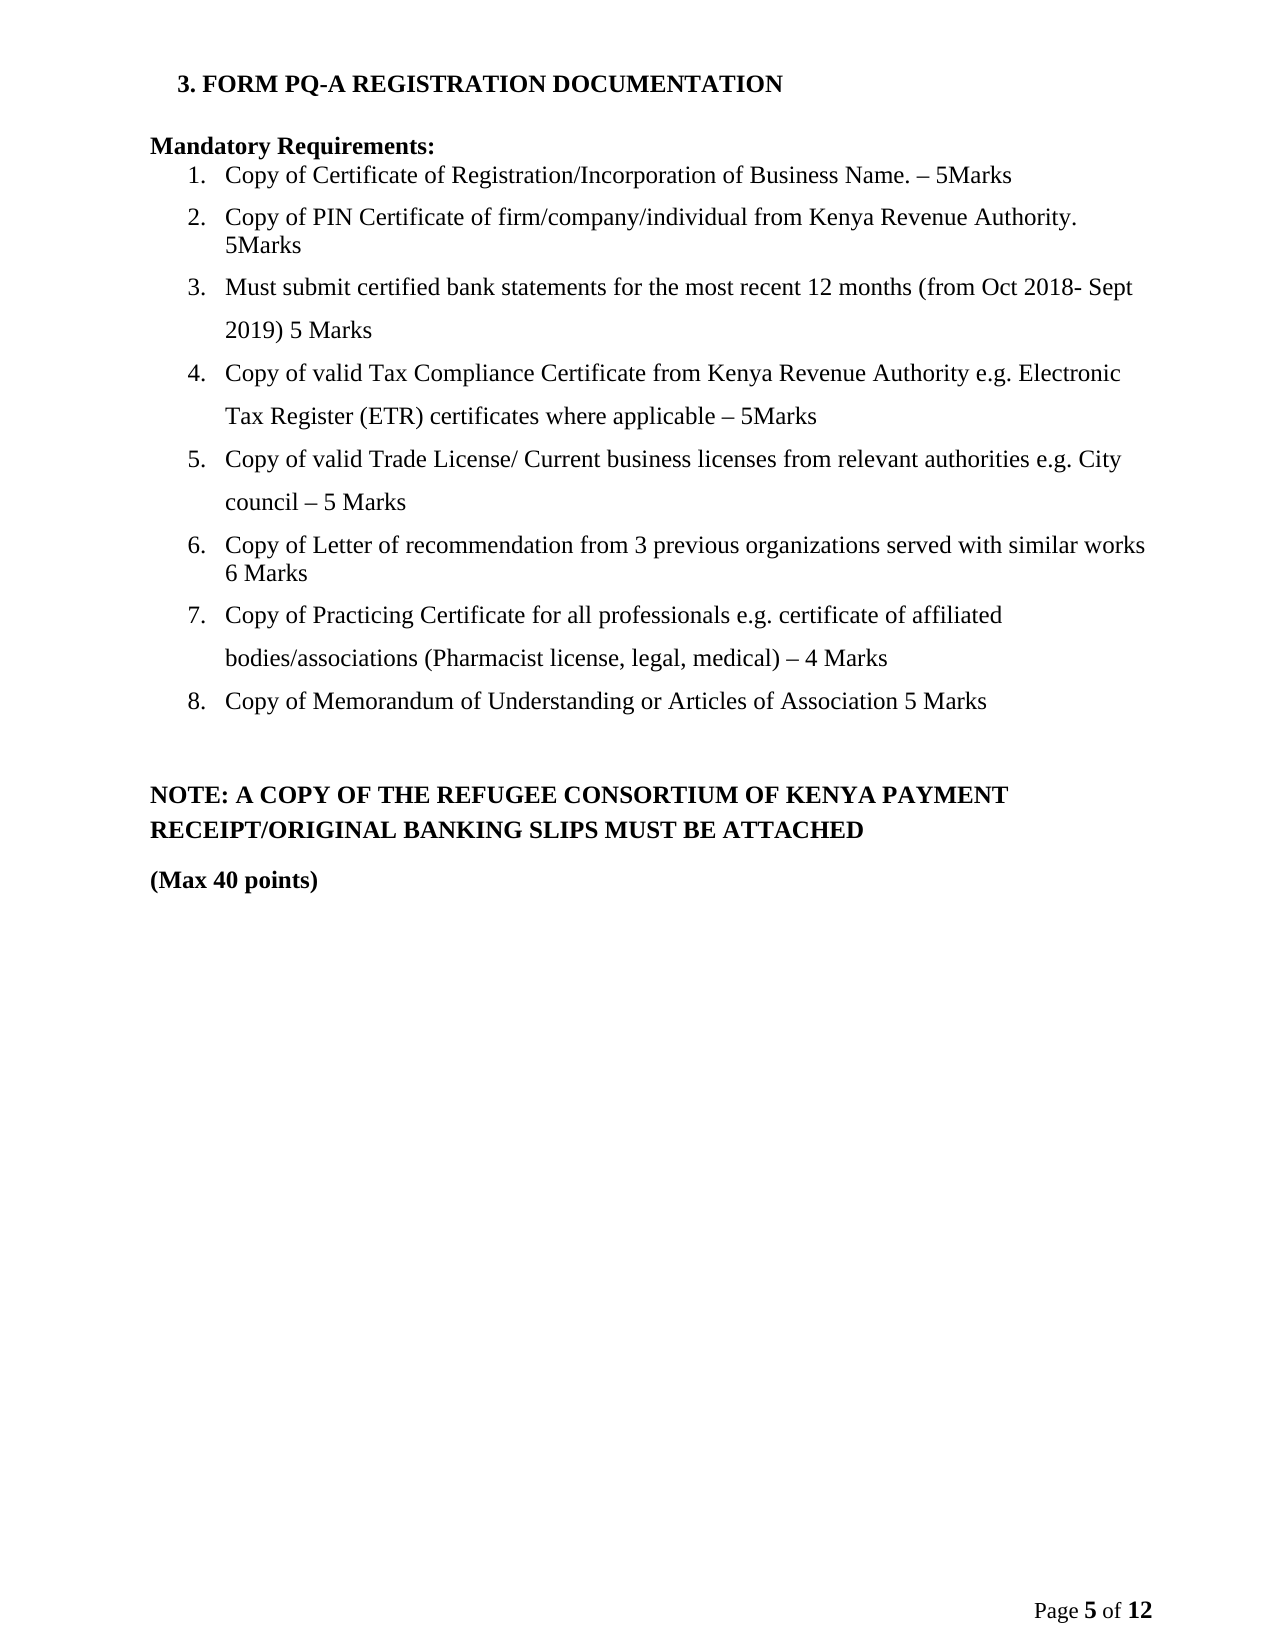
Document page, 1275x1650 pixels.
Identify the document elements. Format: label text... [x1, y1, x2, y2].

list Copy of valid Tax Compliance Certificate from Kenya Revenue Authority e.g. Electronic Tax Register (ETR) certificates where applicable – 5Marks [187, 358, 1152, 430]
list Copy of Letter of recommendation from 3 previous organizations served with similar works 6 Marks [187, 530, 1152, 587]
list Copy of valid Trade License/ Current business licenses from relevant authorities e.g. City council – 5 Marks [187, 444, 1152, 515]
text Mandatory Requirements: [150, 131, 1152, 160]
text 3. FORM PQ-A REGISTRATION DOCUMENTATION [177, 69, 1152, 98]
list Copy of Certificate of Registration/Incorporation of Business Name. – 5Marks [187, 160, 1152, 189]
list Must submit certified bank statements for the most recent 12 months (from Oct 2018- Sept 2019) 5 Marks [187, 272, 1152, 344]
list Copy of Memorandum of Understanding or Articles of Association 5 Marks [187, 686, 1152, 715]
list Copy of PIN Certificate of firm/company/individual from Kenya Revenue Authority. 5Marks [187, 202, 1152, 259]
list Copy of Practicing Certificate for all professionals e.g. certificate of affiliated bodies/associations (Pharmacist license, legal, medical) – 4 Marks [187, 600, 1152, 672]
text NOTE: A COPY OF THE REFUGEE CONSORTIUM OF KENYA PAYMENT RECEIPT/ORIGINAL BANKING SLIPS MUST BE ATTACHED [150, 780, 1152, 843]
text (Max 40 points) [150, 865, 1152, 893]
